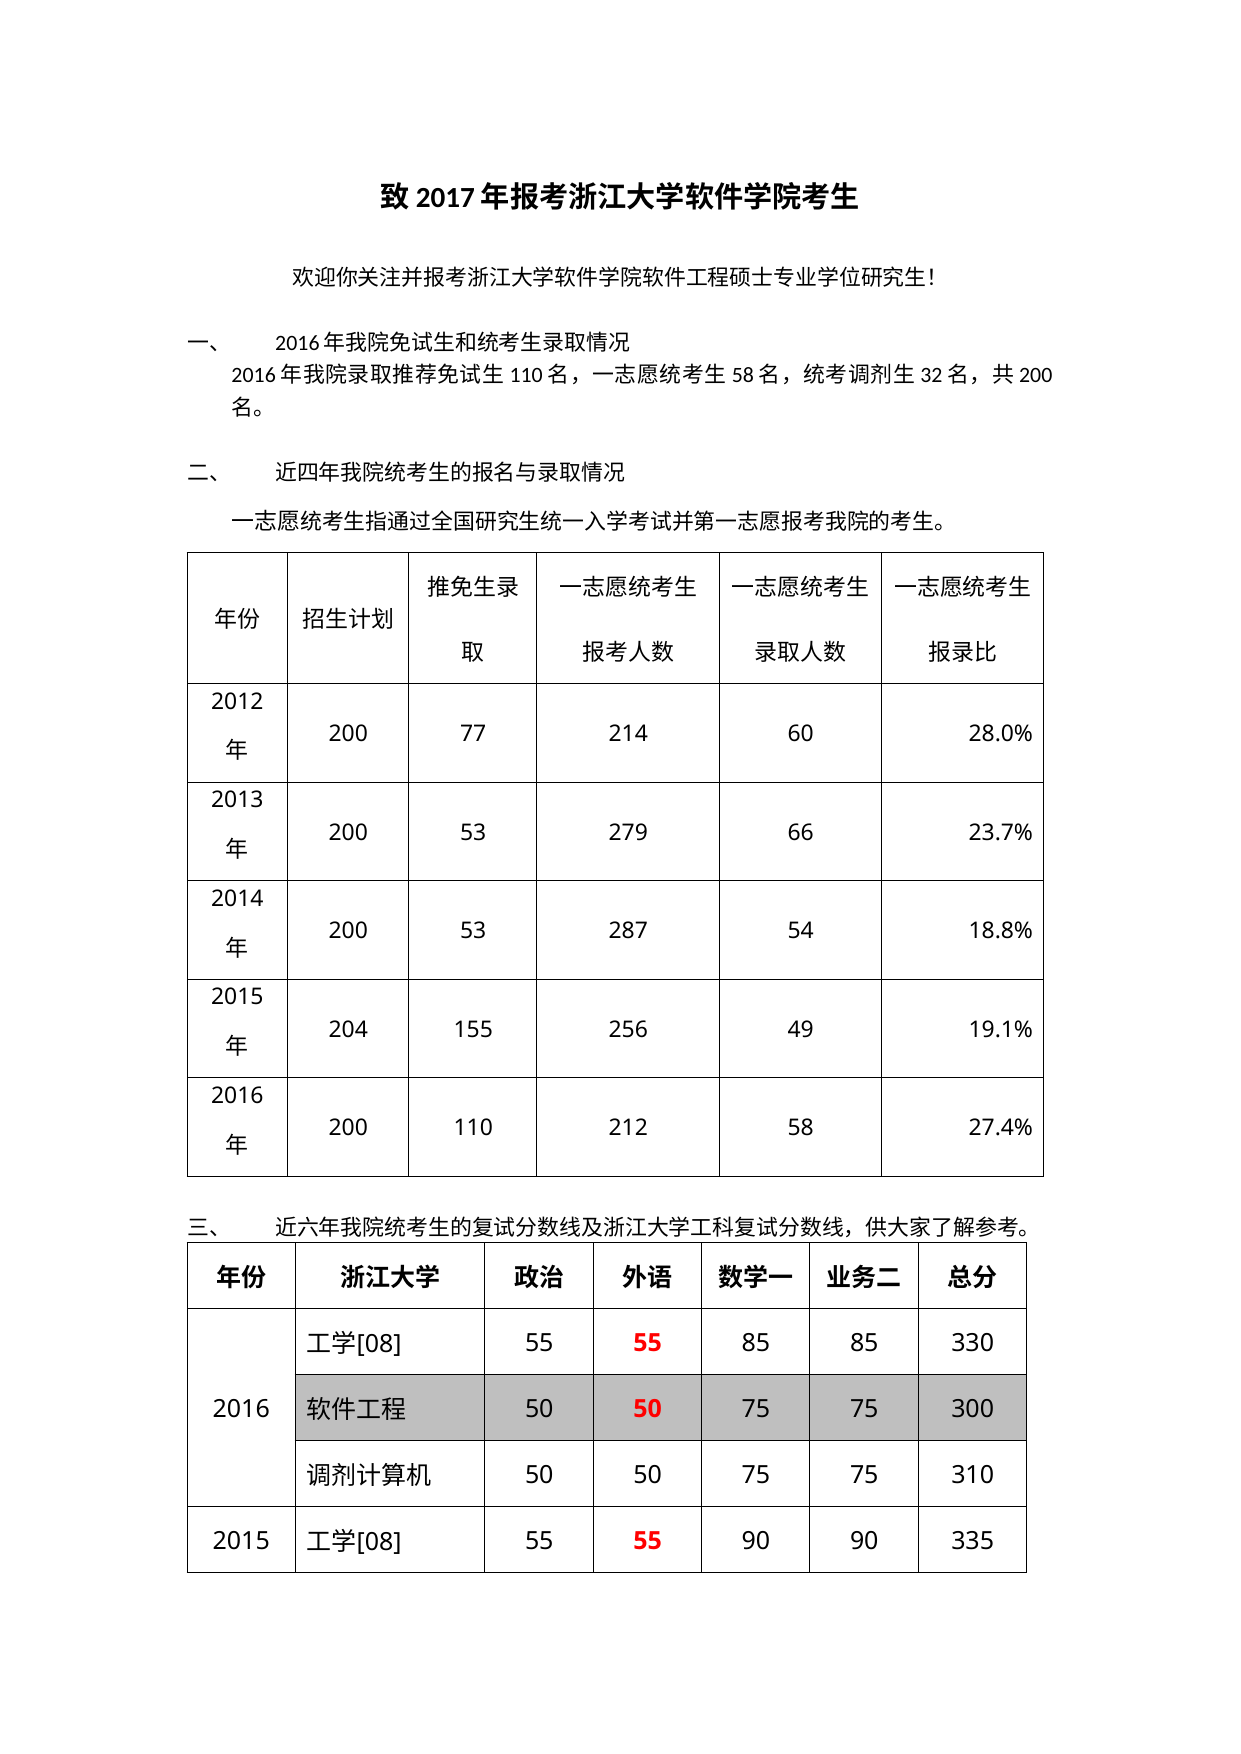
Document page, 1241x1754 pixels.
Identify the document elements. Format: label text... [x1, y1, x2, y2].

table_cell 90 [702, 1507, 809, 1572]
table_cell 85 [702, 1309, 809, 1374]
table_cell 60 [720, 684, 881, 782]
table_cell 66 [720, 783, 881, 880]
table_header 年份 [188, 1243, 295, 1308]
table_cell 330 [919, 1309, 1026, 1374]
table_cell 50 [594, 1375, 701, 1440]
table_cell 2012年 [188, 684, 287, 782]
table_header 推免生录取 [409, 553, 536, 683]
table_cell 工学[08] [296, 1309, 484, 1374]
table_cell 2013年 [188, 783, 287, 880]
table_cell 58 [720, 1078, 881, 1176]
table_header 外语 [594, 1243, 701, 1308]
table_cell 2016年 [188, 1078, 287, 1176]
table_cell 23.7% [882, 783, 1043, 880]
table_cell 110 [409, 1078, 536, 1176]
table_cell 软件工程 [296, 1375, 484, 1440]
table_cell 55 [485, 1309, 593, 1374]
table_cell 27.4% [882, 1078, 1043, 1176]
table_cell 75 [810, 1441, 918, 1506]
table_cell 53 [409, 881, 536, 979]
list 一志愿统考生指通过全国研究生统一入学考试并第一志愿报考我院的考生。 [231, 487, 1053, 552]
table_cell 287 [537, 881, 719, 979]
table_cell 75 [702, 1375, 809, 1440]
table_cell 300 [919, 1375, 1026, 1440]
list 2016年我院录取推荐免试生110名，一志愿统考生58名，统考调剂生32名，共200名。 [231, 357, 1053, 422]
table_cell 2014年 [188, 881, 287, 979]
table_cell 90 [810, 1507, 918, 1572]
table_cell 200 [288, 783, 408, 880]
table_header 年份 [188, 553, 287, 683]
table_cell 279 [537, 783, 719, 880]
table_cell 335 [919, 1507, 1026, 1572]
list 近六年我院统考生的复试分数线及浙江大学工科复试分数线，供大家了解参考。 [187, 1209, 1053, 1242]
table_header 浙江大学 [296, 1243, 484, 1308]
table_cell 49 [720, 980, 881, 1077]
table_cell 200 [288, 881, 408, 979]
table_cell 200 [288, 684, 408, 782]
table_header 政治 [485, 1243, 593, 1308]
text 欢迎你关注并报考浙江大学软件学院软件工程硕士专业学位研究生！ [187, 259, 1053, 292]
list 近四年我院统考生的报名与录取情况 [187, 454, 1053, 487]
table_cell 28.0% [882, 684, 1043, 782]
table_cell 53 [409, 783, 536, 880]
table_cell 256 [537, 980, 719, 1077]
table_cell 55 [485, 1507, 593, 1572]
table_cell 200 [288, 1078, 408, 1176]
text 致2017年报考浙江大学软件学院考生 [187, 162, 1053, 227]
table_cell 77 [409, 684, 536, 782]
table_cell 75 [702, 1441, 809, 1506]
list 2016年我院免试生和统考生录取情况 [187, 324, 1053, 357]
table_cell 2015年 [188, 980, 287, 1077]
table_header 一志愿统考生报录比 [882, 553, 1043, 683]
table_cell 214 [537, 684, 719, 782]
table_cell 155 [409, 980, 536, 1077]
table_header 招生计划 [288, 553, 408, 683]
table_cell 工学[08] [296, 1507, 484, 1572]
table_cell 50 [485, 1375, 593, 1440]
table_cell 85 [810, 1309, 918, 1374]
table_header 数学一 [702, 1243, 809, 1308]
table_cell 2015 [188, 1507, 295, 1572]
table_cell 2016 [188, 1309, 295, 1506]
table_cell 调剂计算机 [296, 1441, 484, 1506]
table_header 一志愿统考生报考人数 [537, 553, 719, 683]
table_cell 18.8% [882, 881, 1043, 979]
table_cell 55 [594, 1507, 701, 1572]
table_cell 212 [537, 1078, 719, 1176]
table_cell 75 [810, 1375, 918, 1440]
table_cell 55 [594, 1309, 701, 1374]
table_header 业务二 [810, 1243, 918, 1308]
table_header 总分 [919, 1243, 1026, 1308]
table_cell 19.1% [882, 980, 1043, 1077]
table_cell 50 [485, 1441, 593, 1506]
table_cell 50 [594, 1441, 701, 1506]
table_cell 54 [720, 881, 881, 979]
table_cell 204 [288, 980, 408, 1077]
table_cell 310 [919, 1441, 1026, 1506]
table_header 一志愿统考生录取人数 [720, 553, 881, 683]
